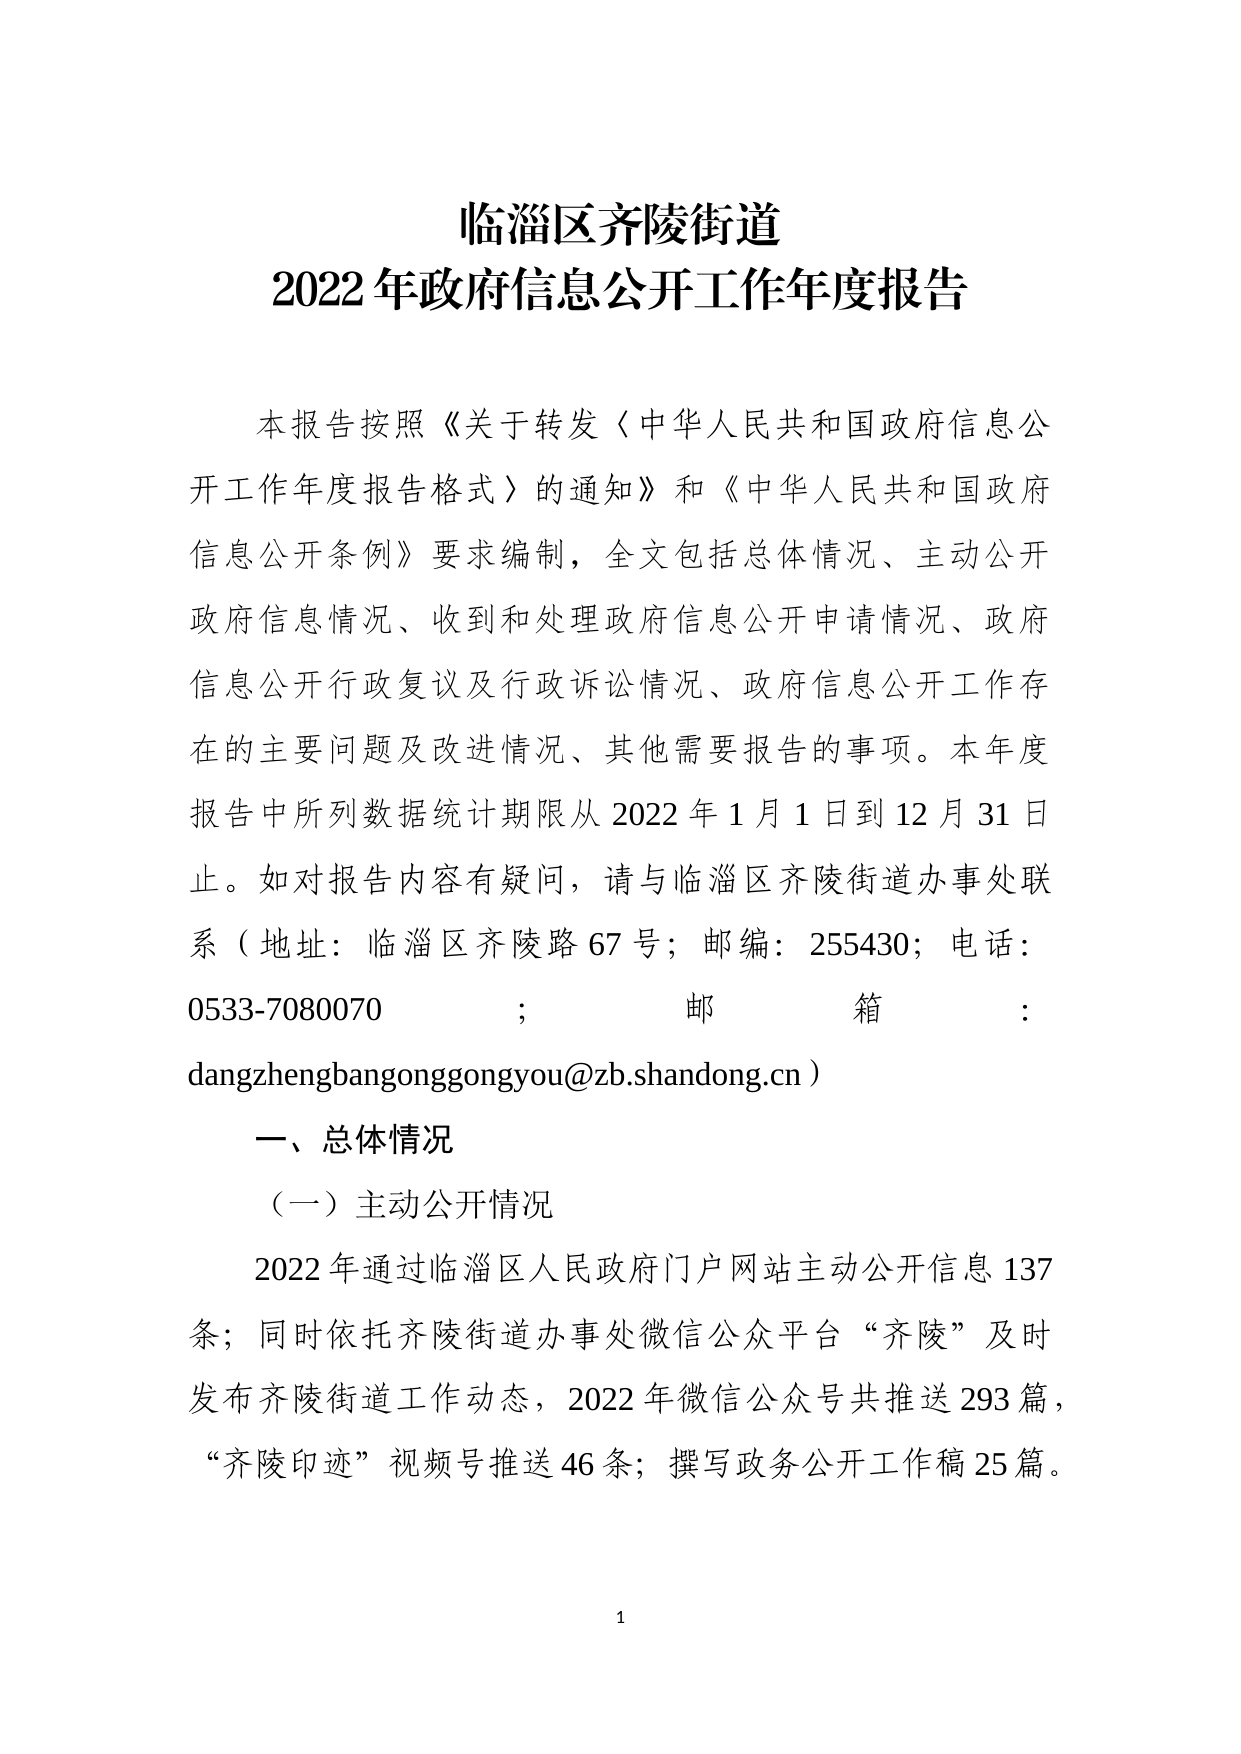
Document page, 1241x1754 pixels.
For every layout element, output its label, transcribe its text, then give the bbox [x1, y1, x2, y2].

list 2022年通过临淄区人民政府门户网站主动公开信息137条；同时依托齐陵街道办事处微信公众平台“齐陵”及时发布齐陵街道工作动态，2022年微信公众号共推送293篇，“齐陵印迹”视频号推送46条；撰写政务公开工作稿25篇。 [187, 1234, 1053, 1494]
text 临淄区齐陵街道 [187, 194, 1053, 259]
text 一、总体情况 [187, 1104, 1053, 1169]
text 本报告按照《关于转发〈中华人民共和国政府信息公开工作年度报告格式〉的通知》和《中华人民共和国政府信息公开条例》要求编制，全文包括总体情况、主动公开政府信息情况、收到和处理政府信息公开申请情况、政府信息公开行政复议及行政诉讼情况、政府信息公开工作存在的主要问题及改进情况、其他需要报告的事项。本年度报告中所列数据统计期限从2022年1月1日到12月31日止。如对报告内容有疑问，请与临淄区齐陵街道办事处联系（地址：临淄区齐陵路67号；邮编：255430；电话：0533-7080070；邮箱：dangzhengbangonggongyou@zb.shandong.cn） [187, 389, 1053, 1104]
list （一）主动公开情况 [187, 1169, 1053, 1234]
text 2022年政府信息公开工作年度报告 [187, 259, 1053, 324]
